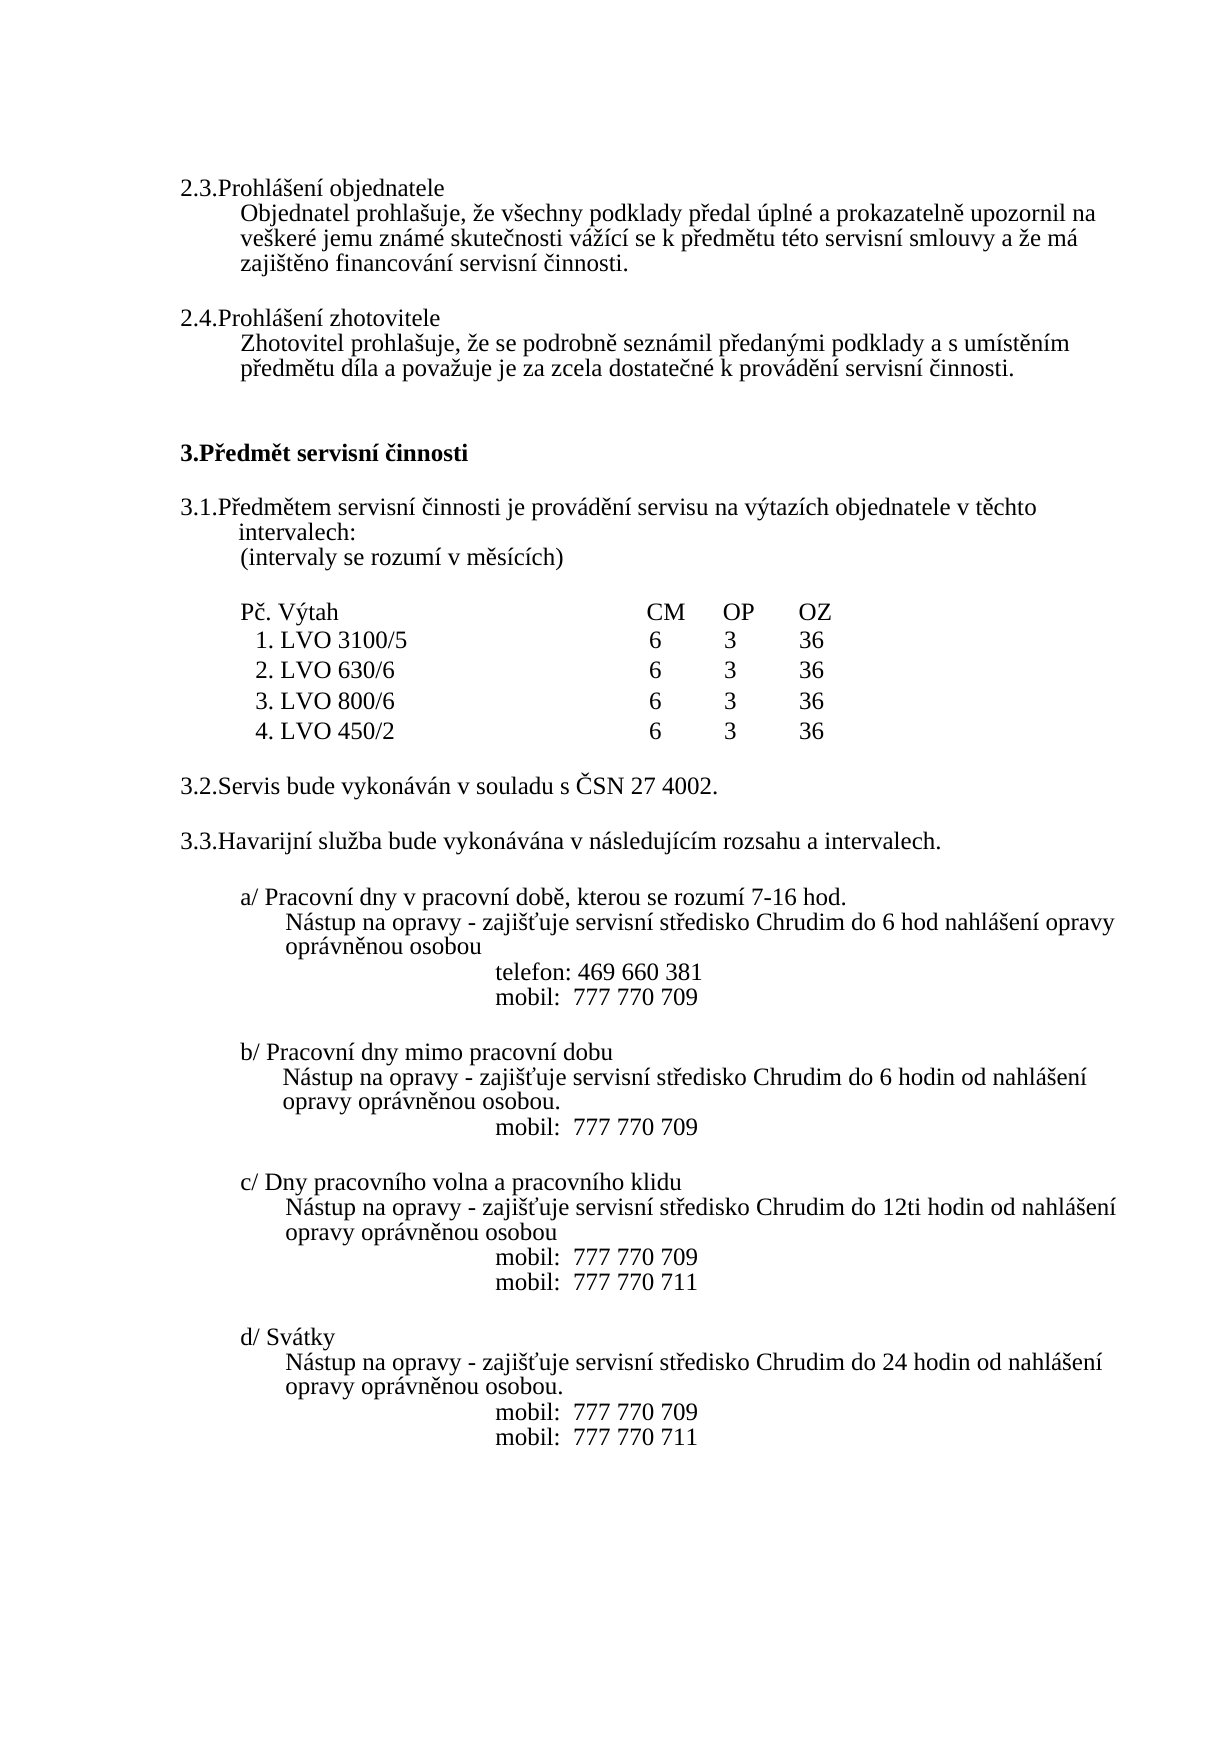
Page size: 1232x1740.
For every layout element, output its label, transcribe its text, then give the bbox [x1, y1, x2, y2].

text 3.Předmět servisní činnosti [180, 442, 1126, 467]
text Nástup na opravy - zajišťuje servisní středisko Chrudim do 6 hodin od nahlášení opravy oprávněnou osobou. [132, 1065, 1126, 1115]
text 4. LVO 450/2 6 3 36 [105, 716, 1126, 744]
text mobil: 777 770 709 [495, 985, 1126, 1010]
text 1. LVO 3100/5 6 3 36 [105, 626, 1126, 654]
text mobil: 777 770 711 [495, 1270, 1126, 1295]
text 3.1.Předmětem servisní činnosti je provádění servisu na výtazích objednatele v těchto intervalech: [180, 495, 1126, 545]
text telefon: 469 660 381 [495, 960, 1126, 985]
text Zhotovitel prohlašuje, že se podrobně seznámil předanými podklady a s umístěním předmětu díla a považuje je za zcela dostatečné k provádění servisní činnosti. [240, 332, 1126, 382]
text 2.3.Prohlášení objednatele [180, 176, 1126, 201]
text d/ Svátky [240, 1325, 1126, 1350]
text b/ Pracovní dny mimo pracovní dobu [240, 1040, 1126, 1065]
text Pč. Výtah CM OP OZ [240, 601, 1126, 626]
text Objednatel prohlašuje, že všechny podklady předal úplné a prokazatelně upozornil na veškeré jemu známé skutečnosti vážící se k předmětu této servisní smlouvy a že má [240, 201, 1126, 252]
text opravy oprávněnou osobou [285, 1220, 1126, 1245]
text (intervaly se rozumí v měsících) [240, 545, 1126, 570]
text mobil: 777 770 711 [495, 1425, 1126, 1450]
text 3.2.Servis bude vykonáván v souladu s ČSN 27 4002. [180, 775, 871, 800]
text Nástup na opravy - zajišťuje servisní středisko Chrudim do 12ti hodin od nahlášení [285, 1195, 1126, 1220]
text zajištěno financování servisní činnosti. [240, 252, 1126, 277]
text a/ Pracovní dny v pracovní době, kterou se rozumí 7-16 hod. [240, 885, 1126, 910]
text mobil: 777 770 709 [495, 1400, 751, 1425]
text mobil: 777 770 709 [495, 1245, 751, 1270]
text 3.3.Havarijní služba bude vykonávána v následujícím rozsahu a intervalech. [180, 830, 1126, 855]
text 3. LVO 800/6 6 3 36 [105, 686, 1126, 714]
text Nástup na opravy - zajišťuje servisní středisko Chrudim do 6 hod nahlášení opravy oprávněnou osobou [285, 910, 1126, 960]
text c/ Dny pracovního volna a pracovního klidu [240, 1170, 1126, 1195]
text 2.4.Prohlášení zhotovitele [180, 307, 1126, 332]
text Nástup na opravy - zajišťuje servisní středisko Chrudim do 24 hodin od nahlášení opravy oprávněnou osobou. [285, 1350, 1126, 1400]
text 2. LVO 630/6 6 3 36 [105, 656, 1126, 684]
text mobil: 777 770 709 [495, 1115, 1126, 1140]
